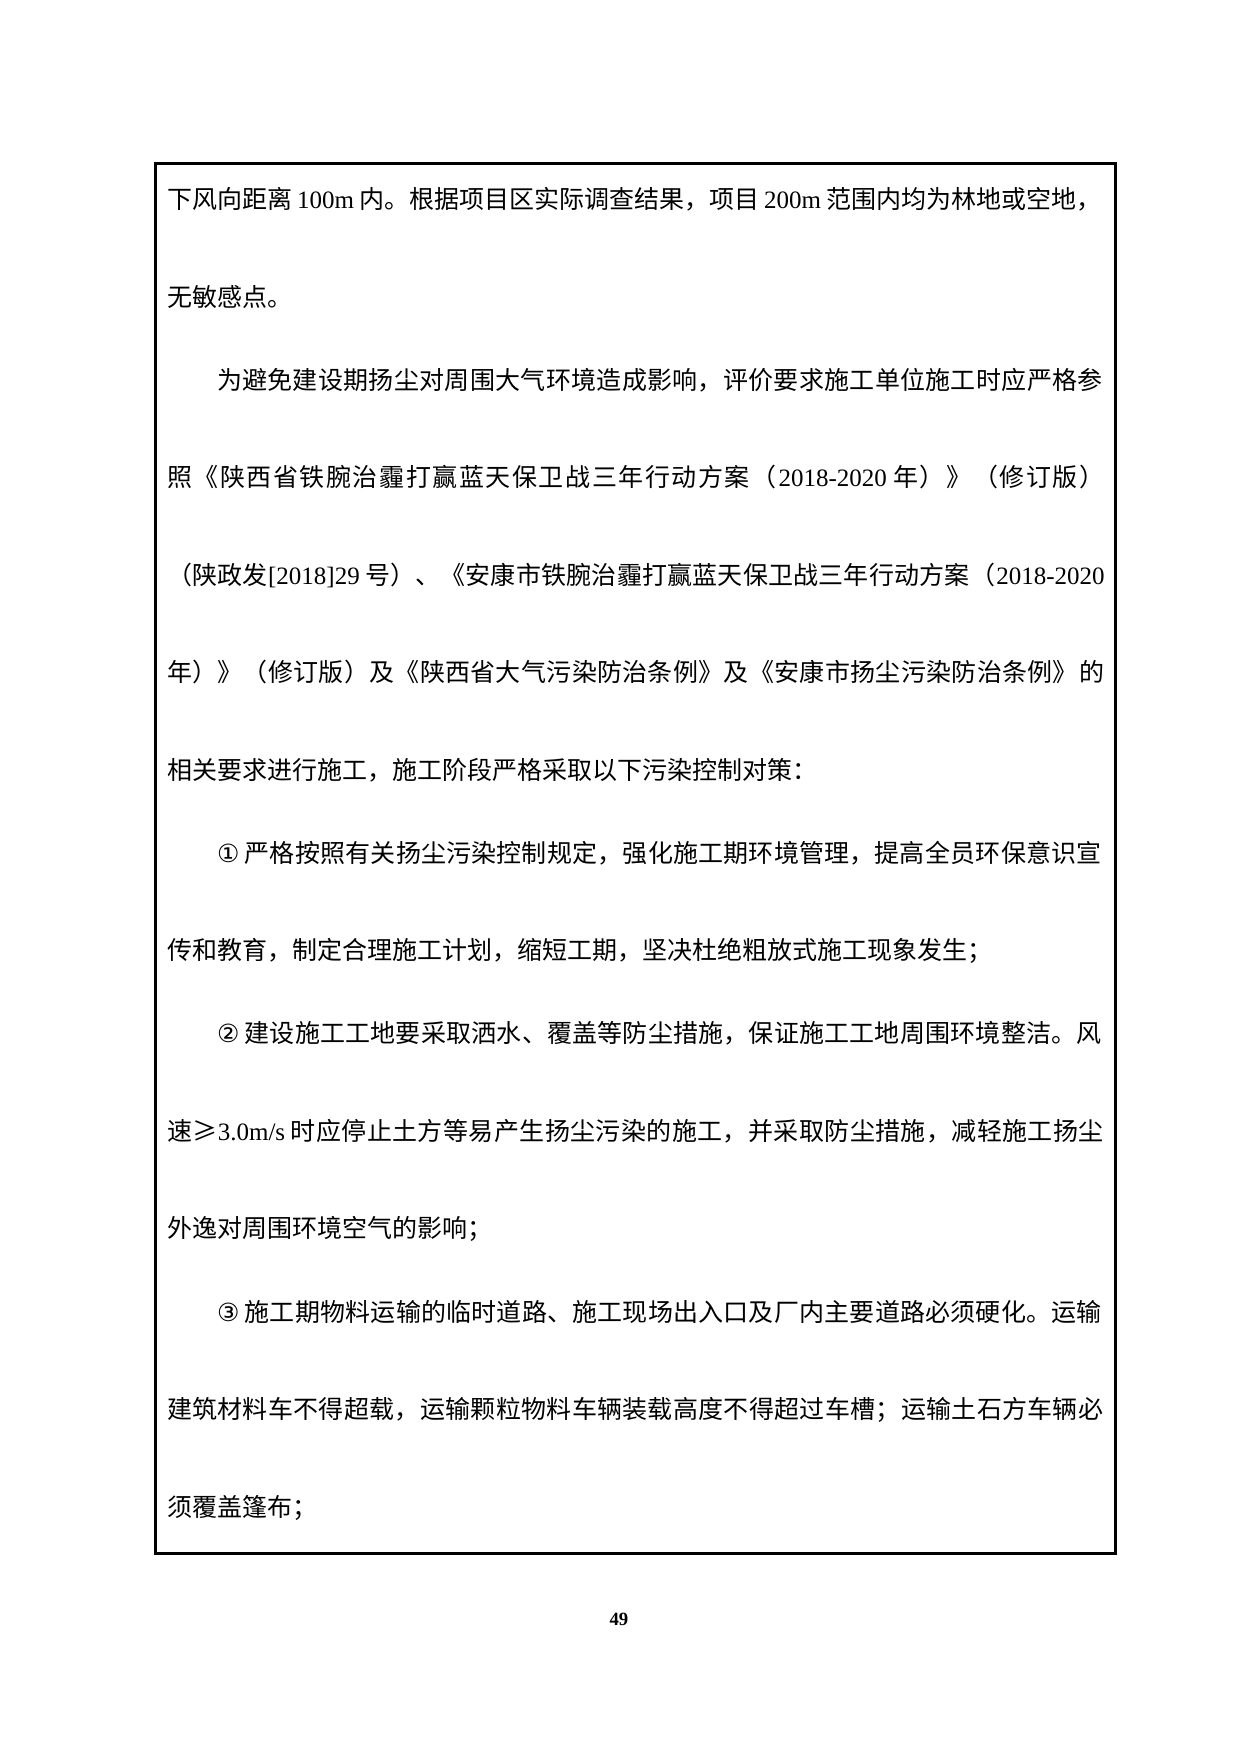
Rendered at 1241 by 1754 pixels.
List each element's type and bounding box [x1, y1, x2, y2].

table_header [157, 165, 1114, 1552]
